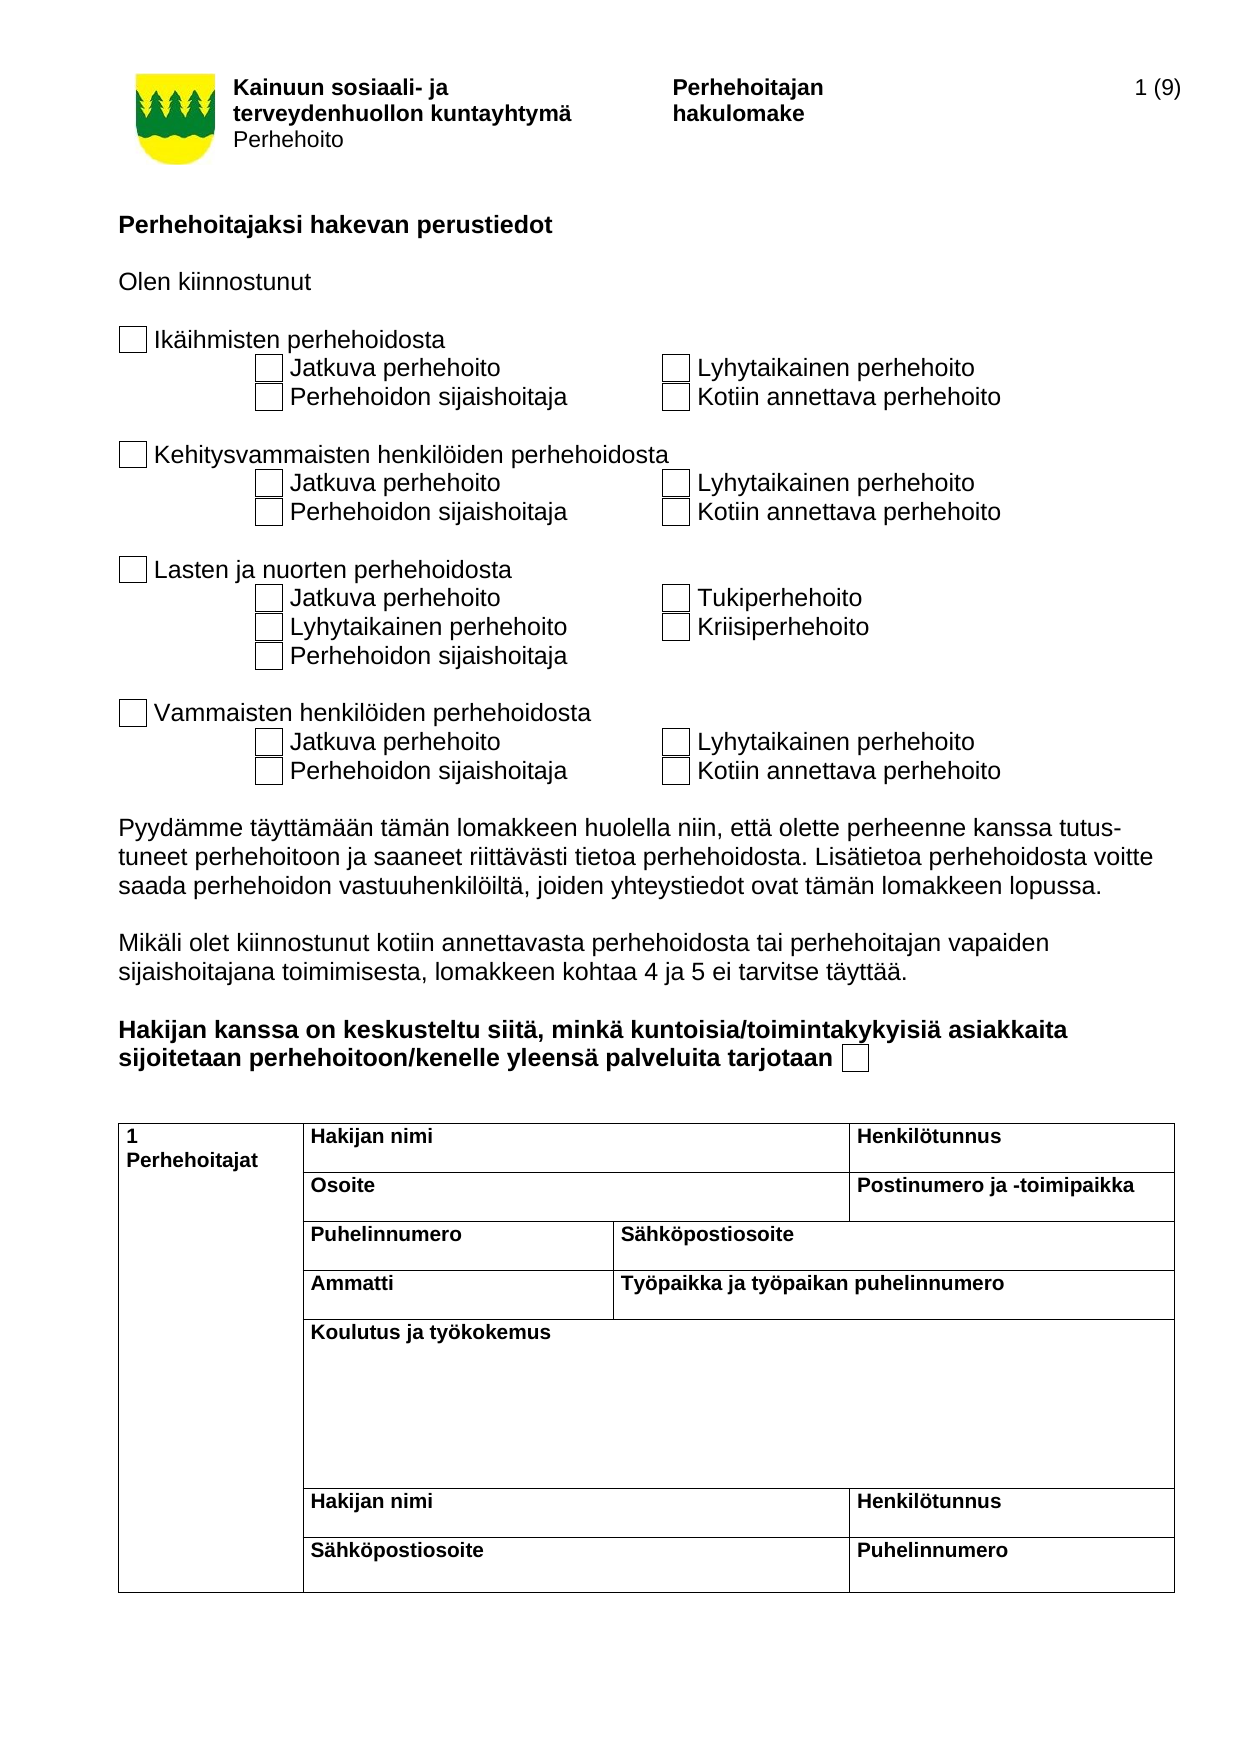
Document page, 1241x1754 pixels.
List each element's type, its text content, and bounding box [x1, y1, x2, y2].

text Pyydämme täyttämään tämän lomakkeen huolella niin, että olette perheenne kanssa tutus-tuneet perhehoitoon ja saaneet riittävästi tietoa perhehoidosta. Lisätietoa perhehoidosta voitte saada perhehoidon vastuuhenkilöiltä, joiden yhteystiedot ovat tämän lomakkeen lopussa. [118, 813, 1167, 900]
text Perhehoidon sijaishoitaja [118, 641, 1167, 670]
table_cell Hakijan nimi [304, 1489, 849, 1537]
text Vammaisten henkilöiden perhehoidosta [118, 698, 1167, 727]
table_cell Koulutus ja työkokemus [304, 1320, 1174, 1488]
table_header Henkilötunnus [850, 1124, 1174, 1172]
text Kehitysvammaisten henkilöiden perhehoidosta [118, 411, 1167, 468]
text Perhehoidon sijaishoitaja Kotiin annettava perhehoito [118, 497, 1167, 526]
text Jatkuva perhehoito Lyhytaikainen perhehoito [118, 727, 1167, 756]
text Perhehoidon sijaishoitaja Kotiin annettava perhehoito [118, 756, 1167, 785]
text Jatkuva perhehoito Lyhytaikainen perhehoito [118, 353, 1167, 382]
text Olen kiinnostunut [118, 267, 1167, 296]
table_cell Osoite [304, 1173, 849, 1221]
text Jatkuva perhehoito Lyhytaikainen perhehoito [118, 468, 1167, 497]
text Lyhytaikainen perhehoito Kriisiperhehoito [118, 612, 1167, 641]
table_header Hakijan nimi [304, 1124, 849, 1172]
table_cell Ammatti [304, 1271, 613, 1319]
text Lasten ja nuorten perhehoidosta [118, 526, 1167, 583]
picture [134, 73, 216, 165]
table_cell Postinumero ja -toimipaikka [850, 1173, 1174, 1221]
text Jatkuva perhehoito Tukiperhehoito [118, 583, 1167, 612]
text Perhehoitajaksi hakevan perustiedot [118, 210, 1167, 238]
table_cell Henkilötunnus [850, 1489, 1174, 1537]
table_cell Sähköpostiosoite [304, 1538, 849, 1592]
table_cell Puhelinnumero [304, 1222, 613, 1270]
table_header 1 Perhehoitajat [119, 1124, 303, 1592]
text Perhehoidon sijaishoitaja Kotiin annettava perhehoito [118, 382, 1167, 411]
text Mikäli olet kiinnostunut kotiin annettavasta perhehoidosta tai perhehoitajan vapaiden sijaishoitajana toimimisesta, lomakkeen kohtaa 4 ja 5 ei tarvitse täyttää. [118, 928, 1167, 986]
table_cell Työpaikka ja työpaikan puhelinnumero [614, 1271, 1174, 1319]
table_cell Sähköpostiosoite [614, 1222, 1174, 1270]
text Ikäihmisten perhehoidosta [118, 325, 1167, 353]
table_cell Puhelinnumero [850, 1538, 1174, 1592]
text Hakijan kanssa on keskusteltu siitä, minkä kuntoisia/toimintakykyisiä asiakkaita sijoitetaan perhehoitoon/kenelle yleensä palveluita tarjotaan [118, 1015, 1167, 1072]
